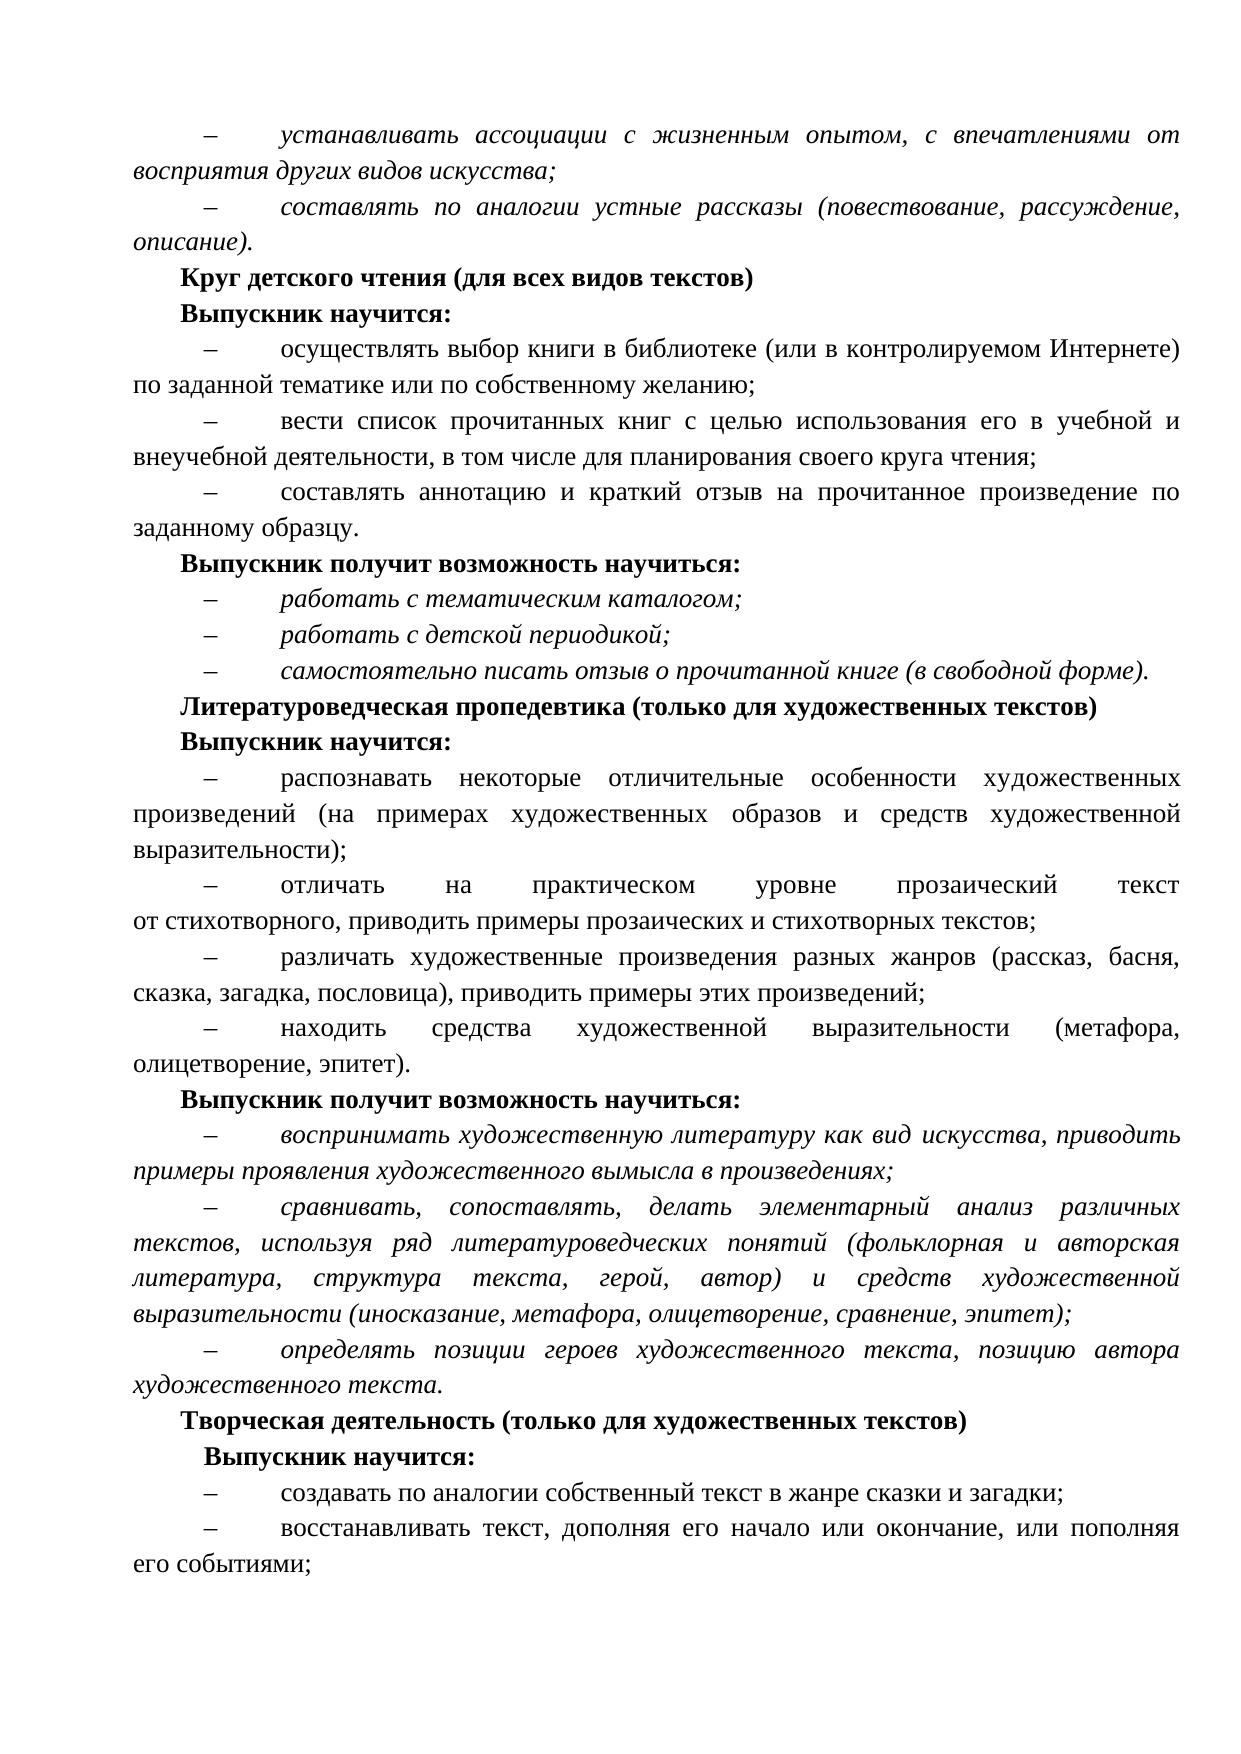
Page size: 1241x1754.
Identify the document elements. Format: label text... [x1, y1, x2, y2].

text определять позиции героев художественного текста, позицию автора художественного текста. [133, 1333, 1181, 1400]
text различать художественные произведения разных жанров (рассказ, басня, сказка, загадка, пословица), приводить примеры этих произведений; [133, 940, 1181, 1007]
text воспринимать художественную литературу как вид искусства, приводить примеры проявления художественного вымысла в произведениях; [133, 1118, 1181, 1185]
text восстанавливать текст, дополняя его начало или окончание, или пополняя его событиями; [133, 1512, 1181, 1578]
text составлять аннотацию и краткий отзыв на прочитанное произведение по заданному образцу. [133, 475, 1181, 542]
text вести список прочитанных книг с целью использования его в учебной и внеучебной деятельности, в том числе для планирования своего круга чтения; [133, 404, 1181, 471]
text сравнивать, сопоставлять, делать элементарный анализ различных текстов, используя ряд литературоведческих понятий (фольклорная и авторская литература, структура текста, герой, автор) и средств художественной выразительности (иносказание, метафора, олицетворение, сравнение, эпитет); [133, 1190, 1181, 1328]
text отличать на практическом уровне прозаический текст от стихотворного, приводить примеры прозаических и стихотворных текстов; [133, 868, 1181, 935]
text работать с детской периодикой; [133, 618, 1181, 649]
text Литературоведческая пропедевтика (только для художественных текстов) [133, 690, 1181, 721]
text Круг детского чтения (для всех видов текстов) [133, 261, 1181, 292]
text распознавать некоторые отличительные особенности художественных произведений (на примерах художественных образов и средств художественной выразительности); [133, 761, 1181, 864]
text осуществлять выбор книги в библиотеке (или в контролируемом Интернете) по заданной тематике или по собственному желанию; [133, 332, 1181, 399]
text работать с тематическим каталогом; [133, 583, 1181, 614]
text самостоятельно писать отзыв о прочитанной книге (в свободной форме). [133, 654, 1181, 685]
text устанавливать ассоциации с жизненным опытом, с впечатлениями от восприятия других видов искусства; [133, 118, 1181, 185]
text создавать по аналогии собственный текст в жанре сказки и загадки; [133, 1476, 1181, 1507]
text Выпускник получит возможность научиться: [133, 547, 1181, 578]
text Выпускник научится: [133, 726, 1181, 757]
text Творческая деятельность (только для художественных текстов) [133, 1404, 1181, 1436]
text Выпускник получит возможность научиться: [133, 1083, 1181, 1114]
list Выпускник научится: [204, 1440, 1181, 1471]
text находить средства художественной выразительности (метафора, олицетворение, эпитет). [133, 1011, 1181, 1078]
text составлять по аналогии устные рассказы (повествование, рассуждение, описание). [133, 189, 1181, 256]
text Выпускник научится: [133, 297, 1181, 328]
